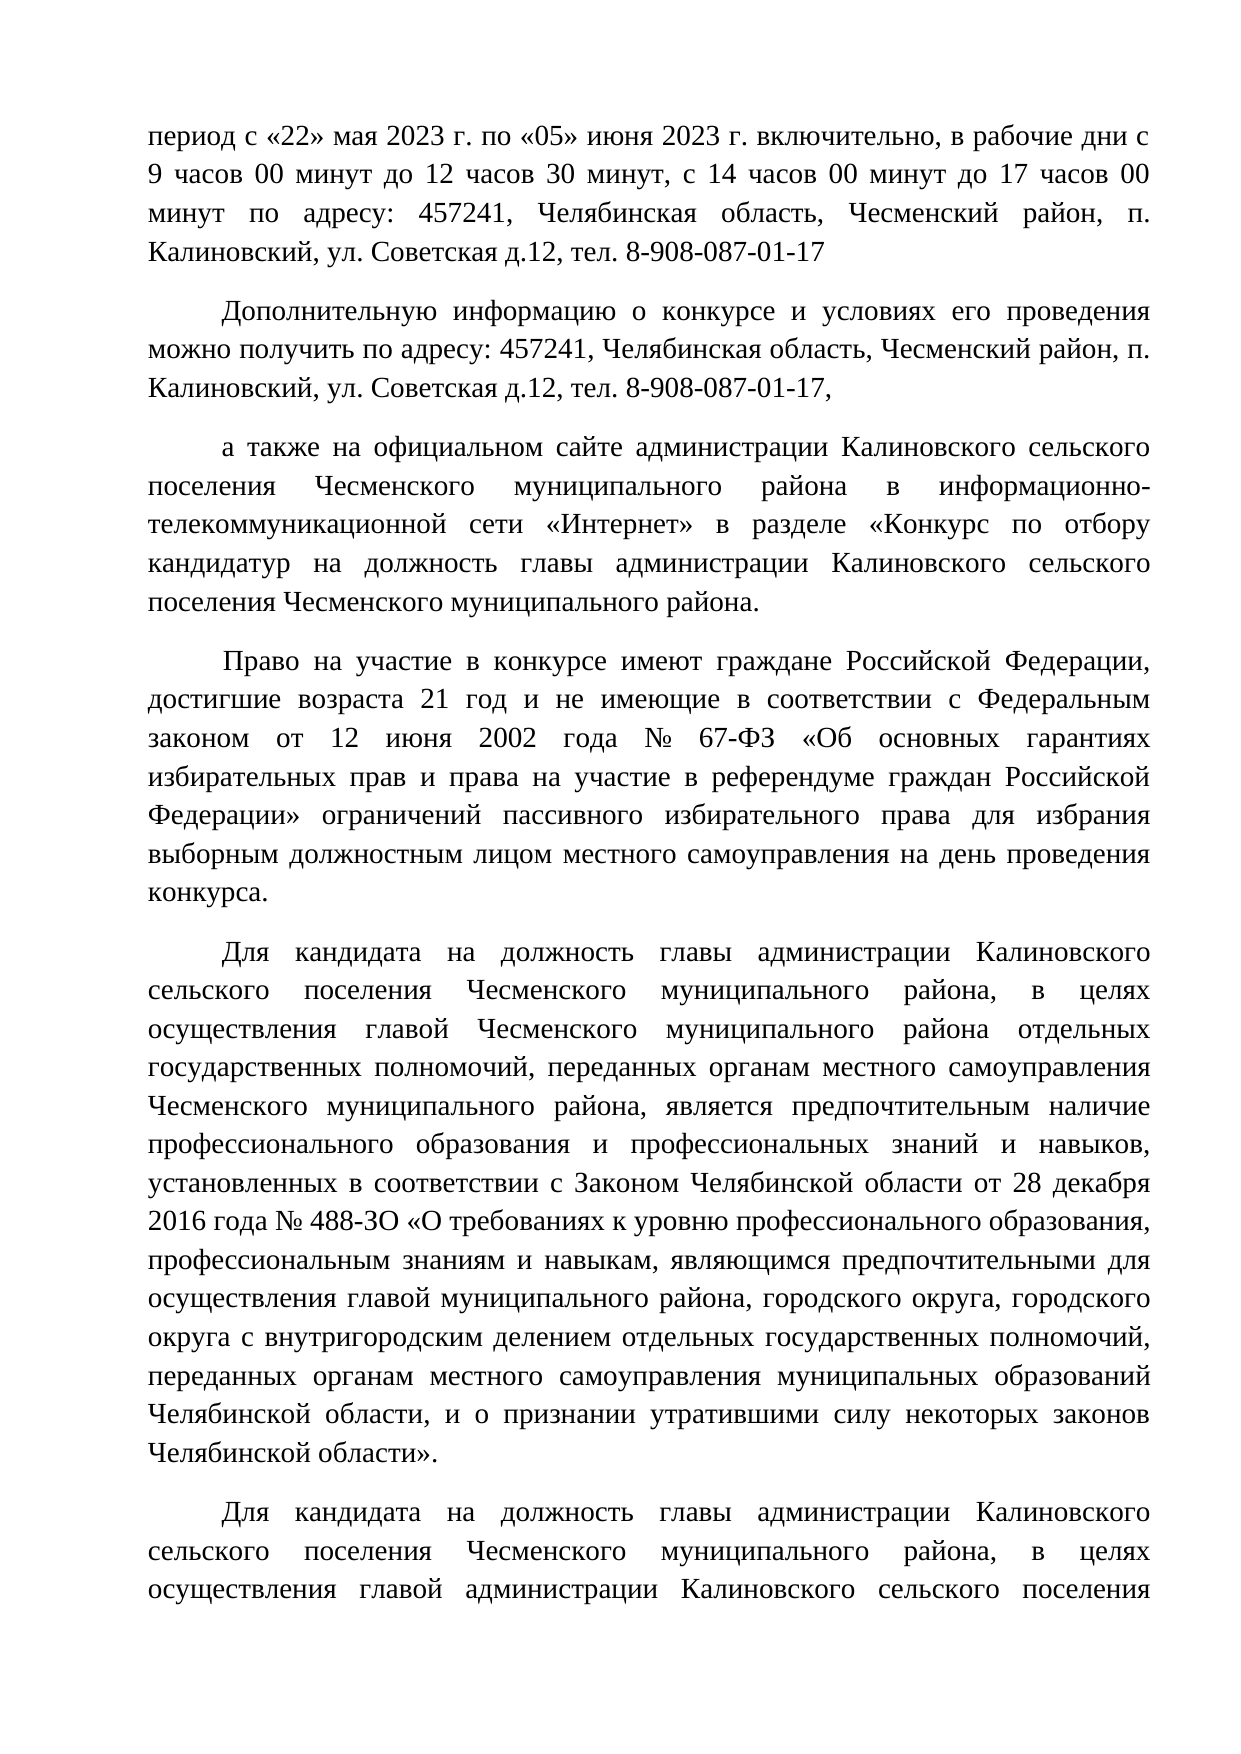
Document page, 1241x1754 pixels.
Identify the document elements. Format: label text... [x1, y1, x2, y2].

text Для кандидата на должность главы администрации Калиновского сельского поселения Чесменского муниципального района, в целях осуществления главой Чесменского муниципального района отдельных государственных полномочий, переданных органам местного самоуправления Чесменского муниципального района, является предпочтительным наличие профессионального образования и профессиональных знаний и навыков, установленных в соответствии с Законом Челябинской области от 28 декабря 2016 года № 488-ЗО «О требованиях к уровню профессионального образования, профессиональным знаниям и навыкам, являющимся предпочтительными для осуществления главой муниципального района, городского округа, городского округа с внутригородским делением отдельных государственных полномочий, переданных органам местного самоуправления муниципальных образований Челябинской области, и о признании утратившими силу некоторых законов Челябинской области». [148, 934, 1152, 1468]
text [148, 118, 1152, 267]
text Право на участие в конкурсе имеют граждане Российской Федерации, достигшие возраста 21 год и не имеющие в соответствии с Федеральным законом от 12 июня 2002 года № 67-ФЗ «Об основных гарантиях избирательных прав и права на участие в референдуме граждан Российской Федерации» ограничений пассивного избирательного права для избрания выборным должностным лицом местного самоуправления на день проведения конкурса. [148, 643, 1152, 908]
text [148, 1494, 1152, 1605]
text а также на официальном сайте администрации Калиновского сельского поселения Чесменского муниципального района в информационно-телекоммуникационной сети «Интернет» в разделе «Конкурс по отбору кандидатур на должность главы администрации Калиновского сельского поселения Чесменского муниципального района. [148, 429, 1152, 617]
text Дополнительную информацию о конкурсе и условиях его проведения можно получить по адресу: 457241, Челябинская область, Чесменский район, п. Калиновский, ул. Советская д.12, тел. 8-908-087-01-17, [148, 293, 1152, 404]
